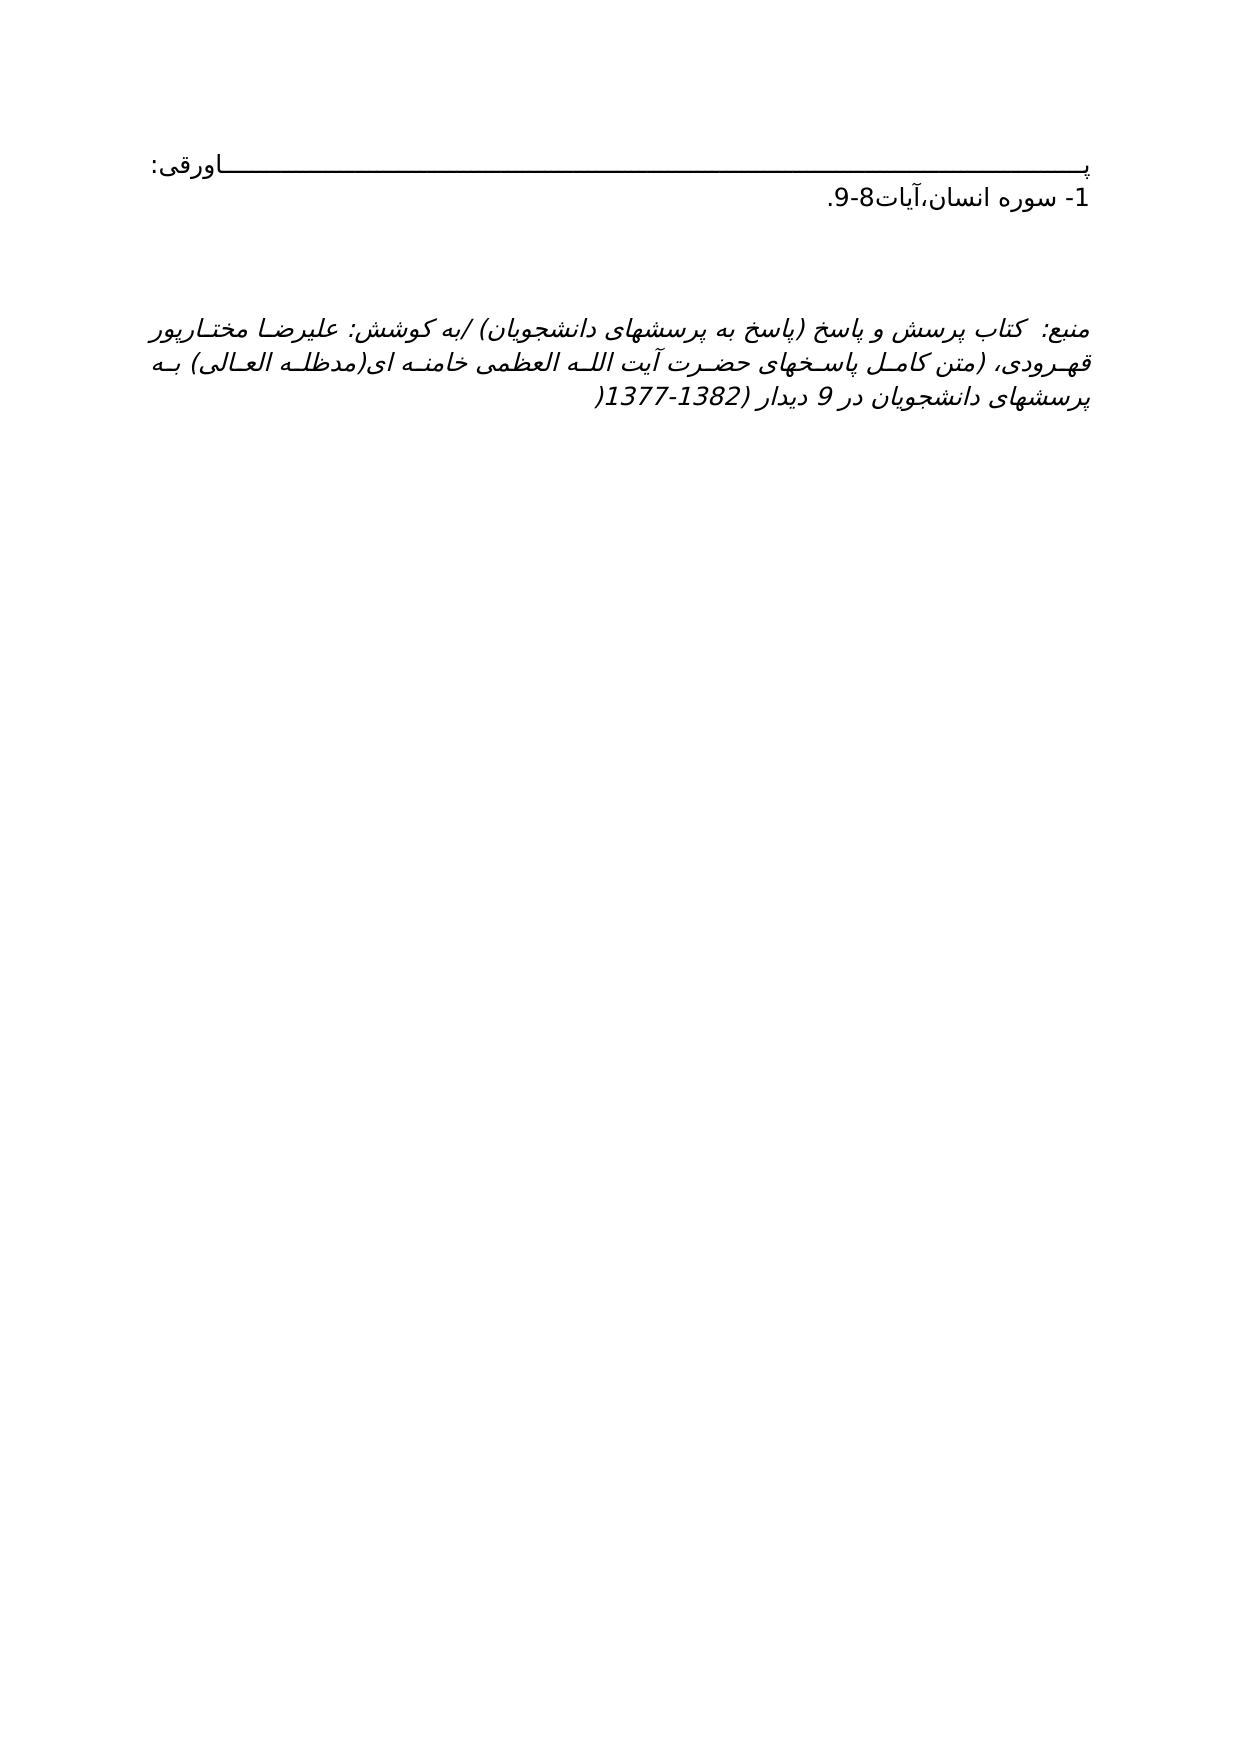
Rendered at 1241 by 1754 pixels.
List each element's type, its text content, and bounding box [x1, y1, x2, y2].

text منبع: کتاب پرسش و پاسخ (پاسخ به پرسشهای دانشجویان) /به کوشش: علیرضا مختارپور قهرودی، (متن کامل پاسخهای حضرت آیت الله العظمی خامنه ای(مدظله العالی) به پرسشهای دانشجویان در 9 دیدار (1382-1377( [150, 314, 1090, 411]
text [150, 150, 1090, 213]
